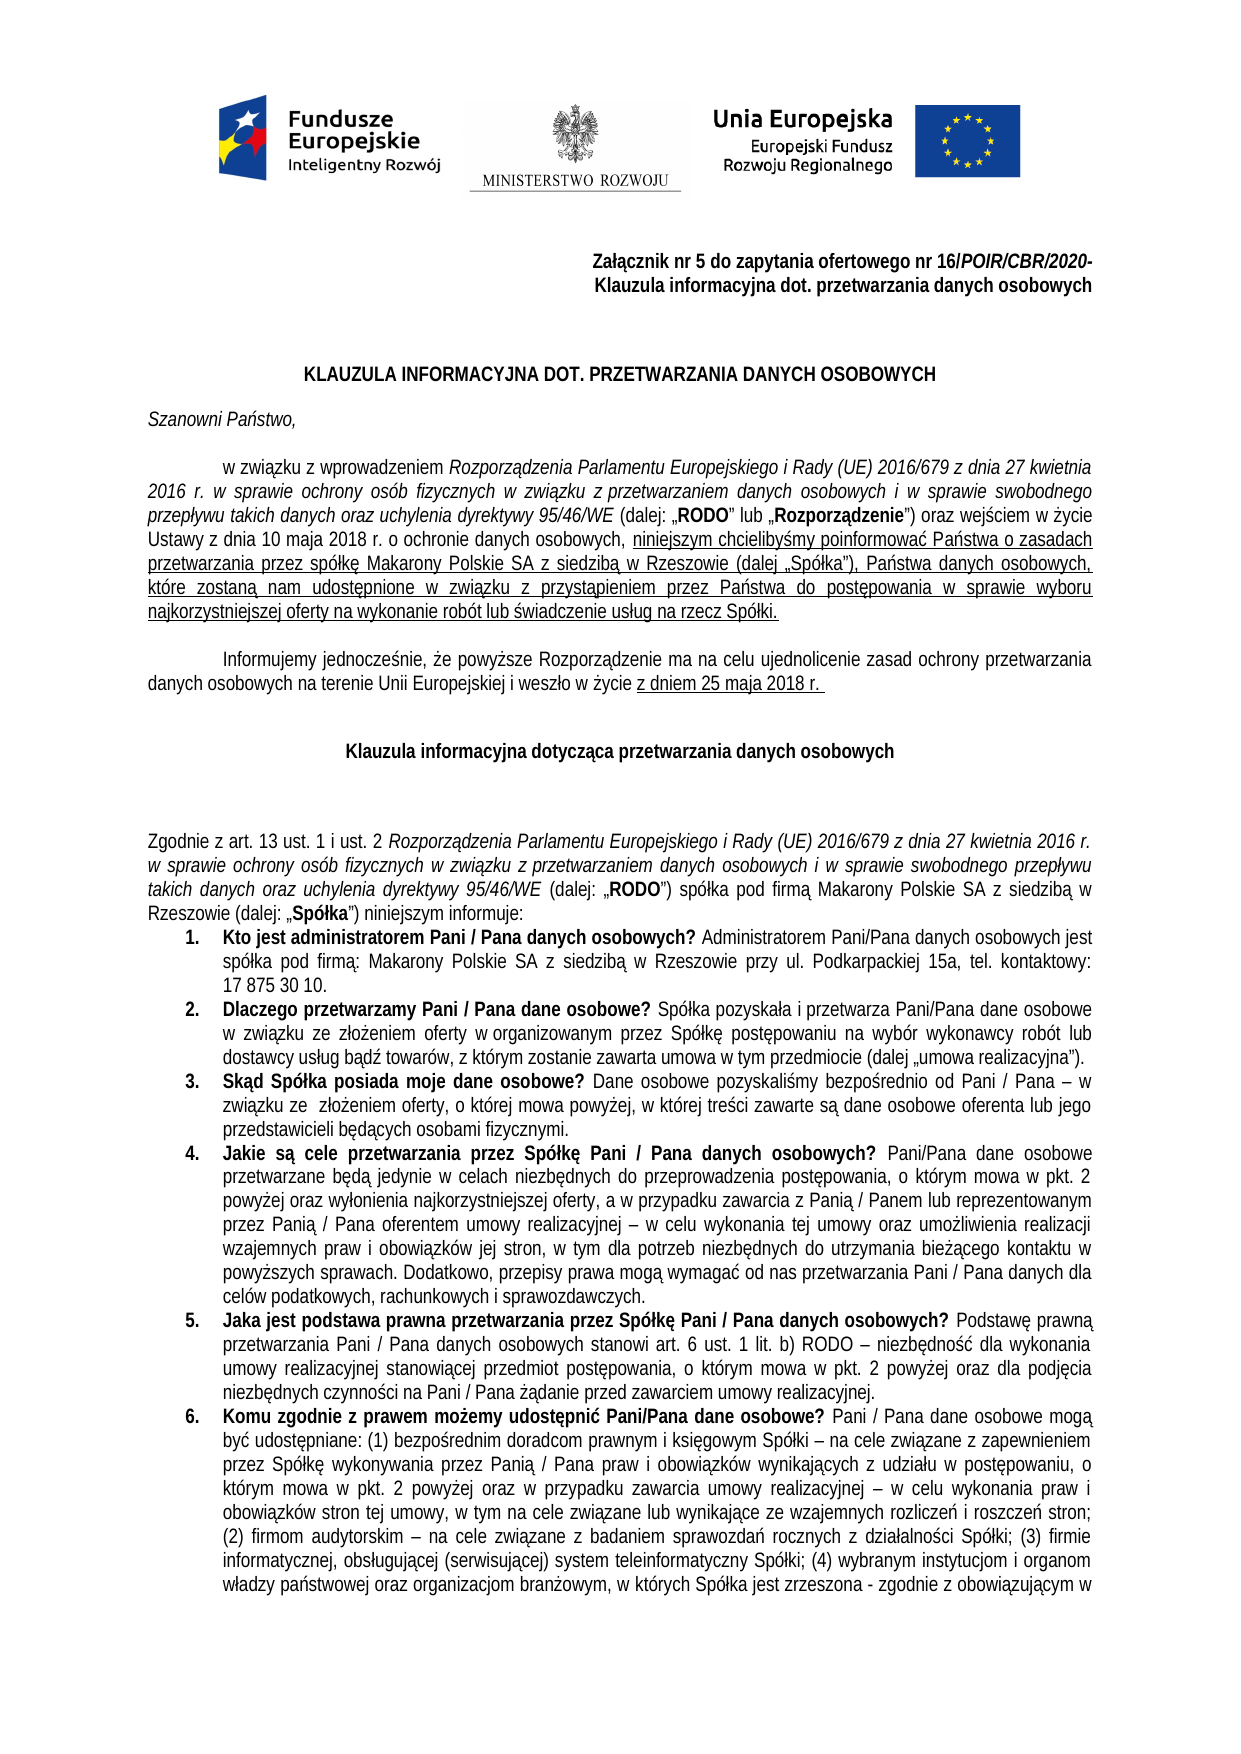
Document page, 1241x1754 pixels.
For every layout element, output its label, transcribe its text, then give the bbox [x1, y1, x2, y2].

picture [196, 73, 1045, 201]
text Zgodnie z art. 13 ust. 1 i ust. 2 Rozporządzenia Parlamentu Europejskiego i Rady (UE) 2016/679 z dnia 27 kwietnia 2016 r. w sprawie ochrony osób fizycznych w związku z przetwarzaniem danych osobowych i w sprawie swobodnego przepływu takich danych oraz uchylenia dyrektywy 95/46/WE (dalej: „RODO”) spółka pod firmą Makarony Polskie SA z siedzibą w Rzeszowie (dalej: „Spółka”) niniejszym informuje: [148, 829, 1093, 925]
list Jaka jest podstawa prawna przetwarzania przez Spółkę Pani / Pana danych osobowych? Podstawę prawną przetwarzania Pani / Pana danych osobowych stanowi art. 6 ust. 1 lit. b) RODO – niezbędność dla wykonania umowy realizacyjnej stanowiącej przedmiot postępowania, o którym mowa w pkt. 2 powyżej oraz dla podjęcia niezbędnych czynności na Pani / Pana żądanie przed zawarciem umowy realizacyjnej. [185, 1308, 1093, 1404]
text Szanowni Państwo, [148, 407, 1093, 431]
list Skąd Spółka posiada moje dane osobowe? Dane osobowe pozyskaliśmy bezpośrednio od Pani / Pana – w związku ze złożeniem oferty, o której mowa powyżej, w której treści zawarte są dane osobowe oferenta lub jego przedstawicieli będących osobami fizycznymi. [185, 1069, 1093, 1141]
text Informujemy jednocześnie, że powyższe Rozporządzenie ma na celu ujednolicenie zasad ochrony przetwarzania danych osobowych na terenie Unii Europejskiej i weszło w życie z dniem 25 maja 2018 r. [148, 647, 1093, 695]
text Klauzula informacyjna dot. przetwarzania danych osobowych [148, 273, 1093, 297]
list Jakie są cele przetwarzania przez Spółkę Pani / Pana danych osobowych? Pani/Pana dane osobowe przetwarzane będą jedynie w celach niezbędnych do przeprowadzenia postępowania, o którym mowa w pkt. 2 powyżej oraz wyłonienia najkorzystniejszej oferty, a w przypadku zawarcia z Panią / Panem lub reprezentowanym przez Panią / Pana oferentem umowy realizacyjnej – w celu wykonania tej umowy oraz umożliwienia realizacji wzajemnych praw i obowiązków jej stron, w tym dla potrzeb niezbędnych do utrzymania bieżącego kontaktu w powyższych sprawach. Dodatkowo, przepisy prawa mogą wymagać od nas przetwarzania Pani / Pana danych dla celów podatkowych, rachunkowych i sprawozdawczych. [185, 1141, 1093, 1308]
list Kto jest administratorem Pani / Pana danych osobowych? Administratorem Pani/Pana danych osobowych jest spółka pod firmą: Makarony Polskie SA z siedzibą w Rzeszowie przy ul. Podkarpackiej 15a, tel. kontaktowy: 17 875 30 10. [185, 925, 1093, 997]
text KLAUZULA INFORMACYJNA DOT. PRZETWARZANIA DANYCH OSOBOWYCH [148, 362, 1093, 386]
text Załącznik nr 5 do zapytania ofertowego nr 16/POIR/CBR/2020- [148, 249, 1093, 273]
text Klauzula informacyjna dotycząca przetwarzania danych osobowych [148, 739, 1093, 763]
text w związku z wprowadzeniem Rozporządzenia Parlamentu Europejskiego i Rady (UE) 2016/679 z dnia 27 kwietnia 2016 r. w sprawie ochrony osób fizycznych w związku z przetwarzaniem danych osobowych i w sprawie swobodnego przepływu takich danych oraz uchylenia dyrektywy 95/46/WE (dalej: „RODO” lub „Rozporządzenie”) oraz wejściem w życie Ustawy z dnia 10 maja 2018 r. o ochronie danych osobowych, niniejszym chcielibyśmy poinformować Państwa o zasadach przetwarzania przez spółkę Makarony Polskie SA z siedzibą w Rzeszowie (dalej „Spółka”), Państwa danych osobowych, które zostaną nam udostępnione w związku z przystąpieniem przez Państwa do postępowania w sprawie wyboru najkorzystniejszej oferty na wykonanie robót lub świadczenie usług na rzecz Spółki. [148, 455, 1093, 572]
list Dlaczego przetwarzamy Pani / Pana dane osobowe? Spółka pozyskała i przetwarza Pani/Pana dane osobowe w związku ze złożeniem oferty w organizowanym przez Spółkę postępowaniu na wybór wykonawcy robót lub dostawcy usług bądź towarów, z którym zostanie zawarta umowa w tym przedmiocie (dalej „umowa realizacyjna”). [185, 997, 1093, 1069]
